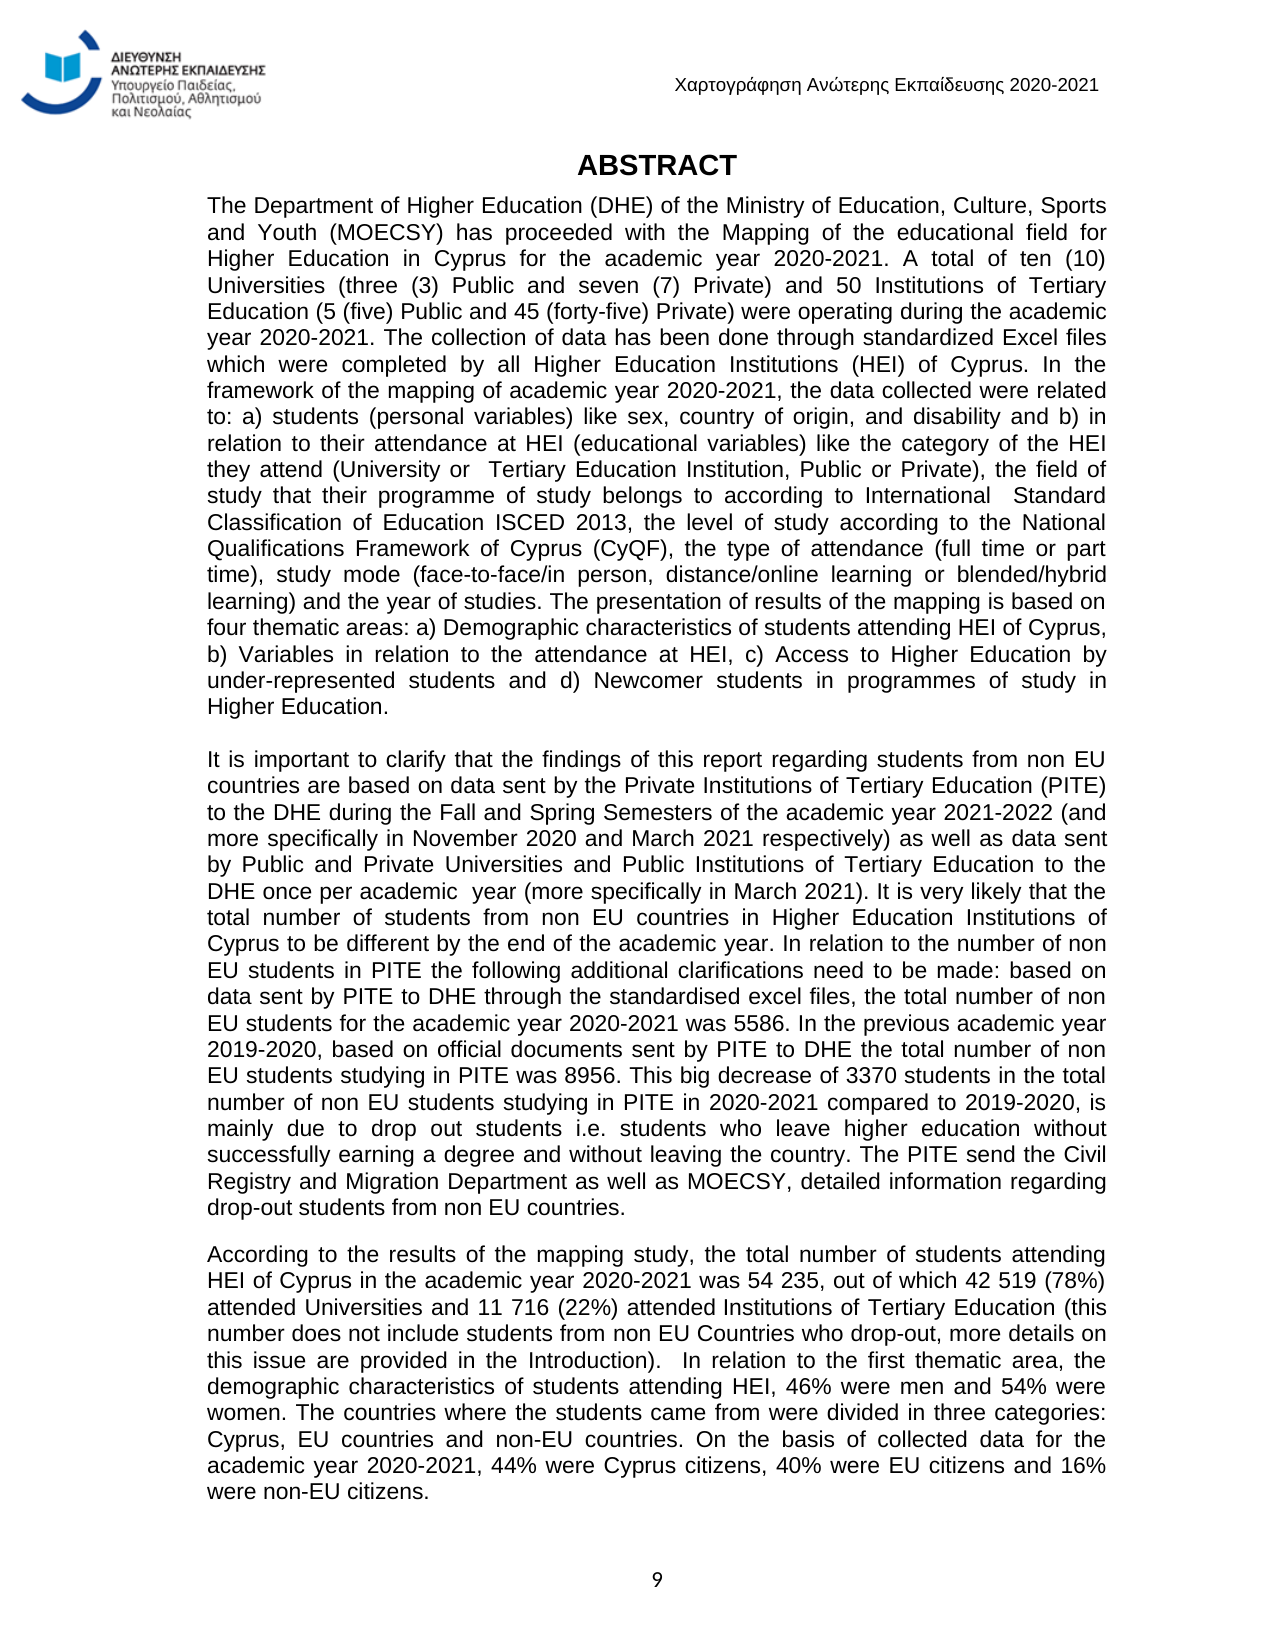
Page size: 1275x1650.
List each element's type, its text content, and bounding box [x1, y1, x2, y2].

subtitle ABSTRACT [207, 148, 1107, 181]
text According to the results of the mapping study, the total number of students attending HEI of Cyprus in the academic year 2020-2021 was 54 235, out of which 42 519 (78%) attended Universities and 11 716 (22%) attended Institutions of Tertiary Education (this number does not include students from non EU Countries who drop-out, more details on this issue are provided in the Introduction). In relation to the first thematic area, the demographic characteristics of students attending HEI, 46% were men and 54% were women. The countries where the students came from were divided in three categories: Cyprus, EU countries and non-EU countries. On the basis of collected data for the academic year 2020-2021, 44% were Cyprus citizens, 40% were EU citizens and 16% were non-EU citizens. [207, 1241, 1107, 1505]
text Ιt is important to clarify that the findings of this report regarding students from non EU countries are based on data sent by the Private Institutions of Tertiary Education (PITE) to the DHE during the Fall and Spring Semesters of the academic year 2021-2022 (and more specifically in November 2020 and March 2021 respectively) as well as data sent by Public and Private Universities and Public Institutions of Tertiary Education to the DHE once per academic year (more specifically in March 2021). It is very likely that the total number of students from non EU countries in Higher Education Institutions of Cyprus to be different by the end of the academic year. In relation to the number of non EU students in PITE the following additional clarifications need to be made: based on data sent by PITE to DHE through the standardised excel files, the total number of non EU students for the academic year 2020-2021 was 5586. In the previous academic year 2019-2020, based on official documents sent by PITE to DHE the total number of non EU students studying in PITE was 8956. This big decrease of 3370 students in the total number of non EU students studying in PITE in 2020-2021 compared to 2019-2020, is mainly due to drop out students i.e. students who leave higher education without successfully earning a degree and without leaving the country. The PITE send the Civil Registry and Migration Department as well as MOECSY, detailed information regarding drop-out students from non EU countries. [207, 746, 1107, 1220]
text The Department of Higher Education (DHE) of the Ministry of Education, Culture, Sports and Youth (MOECSY) has proceeded with the Mapping of the educational field for Higher Education in Cyprus for the academic year 2020-2021. A total of ten (10) Universities (three (3) Public and seven (7) Private) and 50 Institutions of Tertiary Education (5 (five) Public and 45 (forty-five) Private) were operating during the academic year 2020-2021. The collection of data has been done through standardized Excel files which were completed by all Higher Education Institutions (HEI) of Cyprus. In the framework of the mapping of academic year 2020-2021, the data collected were related to: a) students (personal variables) like sex, country of origin, and disability and b) in relation to their attendance at HEI (educational variables) like the category of the HEI they attend (University or Tertiary Education Institution, Public or Private), the field of study that their programme of study belongs to according to International Standard Classification of Education ISCED 2013, the level of study according to the National Qualifications Framework of Cyprus (CyQF), the type of attendance (full time or part time), study mode (face-to-face/in person, distance/online learning or blended/hybrid learning) and the year of studies. The presentation of results of the mapping is based on four thematic areas: a) Demographic characteristics of students attending HEI of Cyprus, b) Variables in relation to the attendance at HEI, c) Access to Higher Education by under-represented students and d) Newcomer students in programmes of study in Higher Education. [207, 192, 1107, 719]
picture [7, 28, 279, 121]
